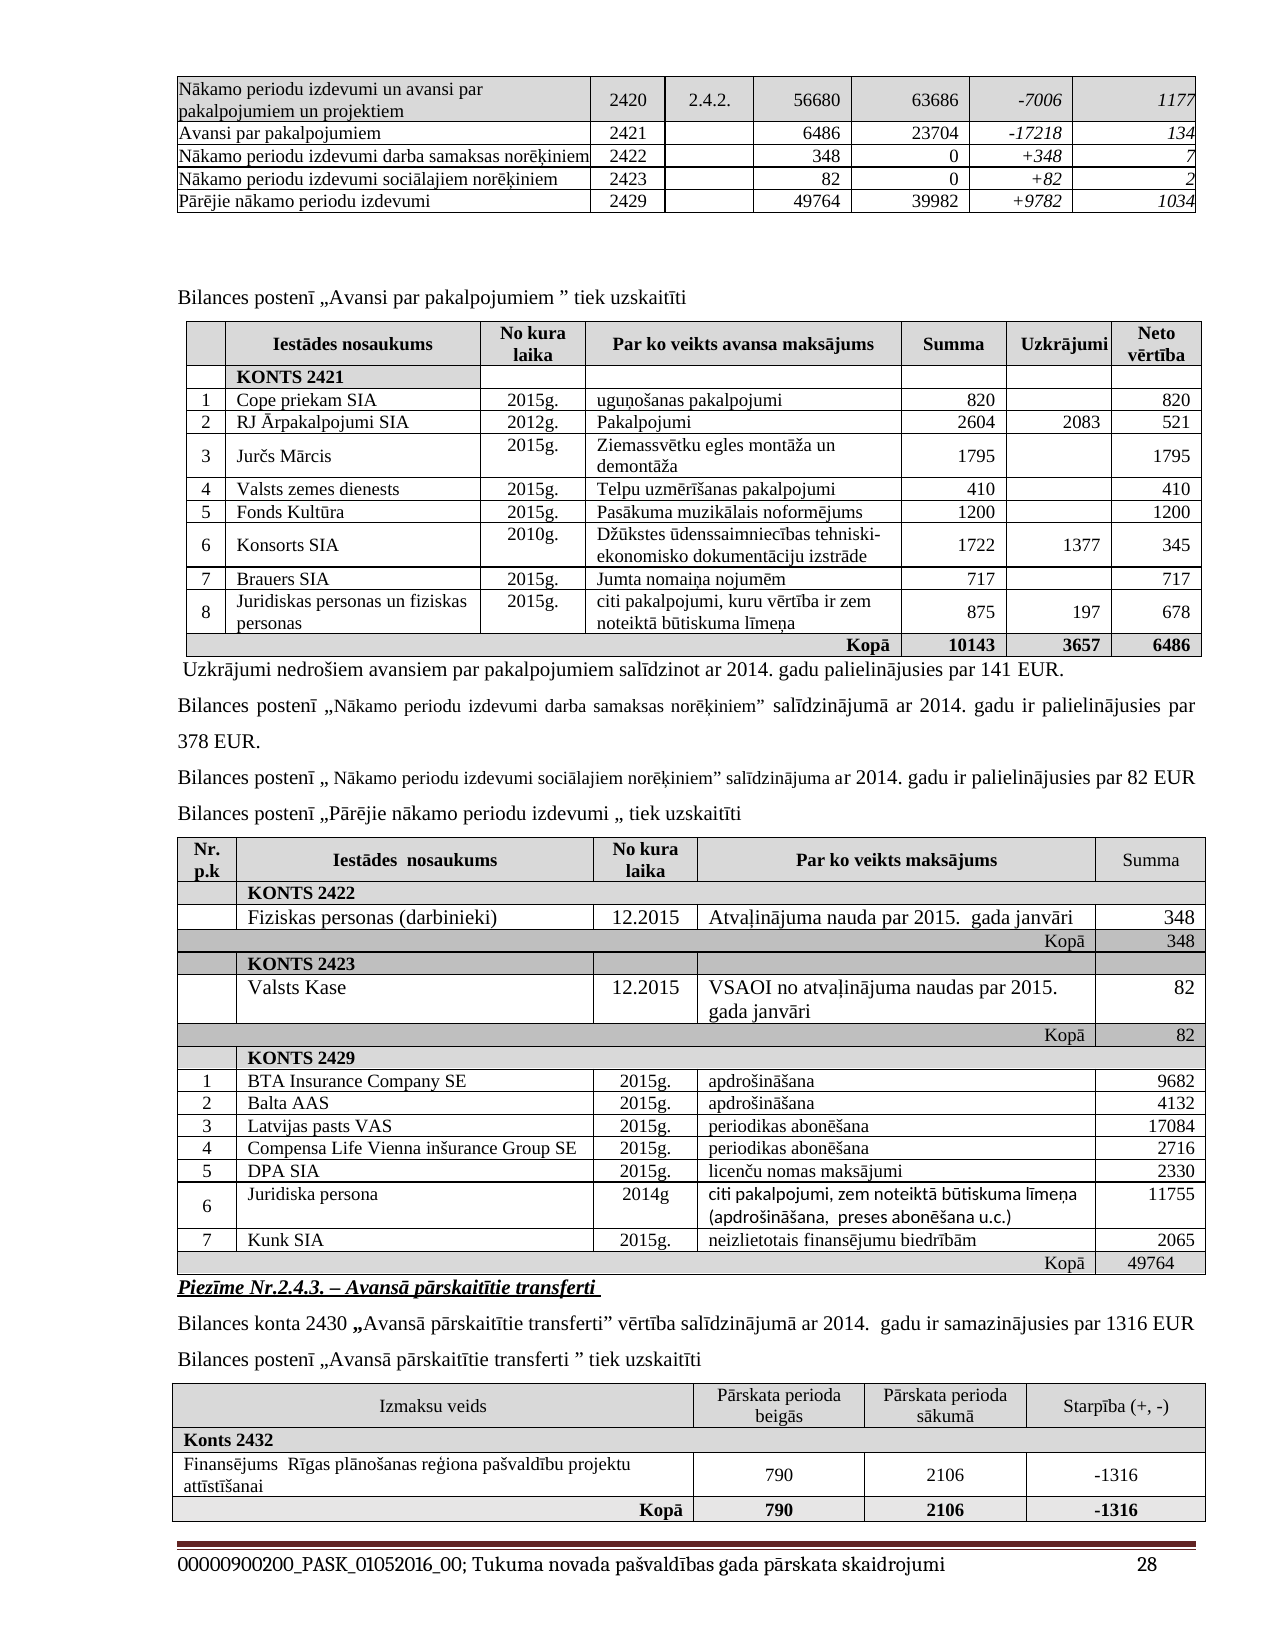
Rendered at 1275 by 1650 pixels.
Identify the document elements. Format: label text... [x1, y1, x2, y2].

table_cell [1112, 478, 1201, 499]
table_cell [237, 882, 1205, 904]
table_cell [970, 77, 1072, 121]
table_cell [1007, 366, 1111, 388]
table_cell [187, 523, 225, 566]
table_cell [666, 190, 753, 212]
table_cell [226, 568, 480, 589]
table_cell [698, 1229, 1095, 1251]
text Bilances postenī „Avansi par pakalpojumiem ” tiek uzskaitīti [177, 285, 1196, 309]
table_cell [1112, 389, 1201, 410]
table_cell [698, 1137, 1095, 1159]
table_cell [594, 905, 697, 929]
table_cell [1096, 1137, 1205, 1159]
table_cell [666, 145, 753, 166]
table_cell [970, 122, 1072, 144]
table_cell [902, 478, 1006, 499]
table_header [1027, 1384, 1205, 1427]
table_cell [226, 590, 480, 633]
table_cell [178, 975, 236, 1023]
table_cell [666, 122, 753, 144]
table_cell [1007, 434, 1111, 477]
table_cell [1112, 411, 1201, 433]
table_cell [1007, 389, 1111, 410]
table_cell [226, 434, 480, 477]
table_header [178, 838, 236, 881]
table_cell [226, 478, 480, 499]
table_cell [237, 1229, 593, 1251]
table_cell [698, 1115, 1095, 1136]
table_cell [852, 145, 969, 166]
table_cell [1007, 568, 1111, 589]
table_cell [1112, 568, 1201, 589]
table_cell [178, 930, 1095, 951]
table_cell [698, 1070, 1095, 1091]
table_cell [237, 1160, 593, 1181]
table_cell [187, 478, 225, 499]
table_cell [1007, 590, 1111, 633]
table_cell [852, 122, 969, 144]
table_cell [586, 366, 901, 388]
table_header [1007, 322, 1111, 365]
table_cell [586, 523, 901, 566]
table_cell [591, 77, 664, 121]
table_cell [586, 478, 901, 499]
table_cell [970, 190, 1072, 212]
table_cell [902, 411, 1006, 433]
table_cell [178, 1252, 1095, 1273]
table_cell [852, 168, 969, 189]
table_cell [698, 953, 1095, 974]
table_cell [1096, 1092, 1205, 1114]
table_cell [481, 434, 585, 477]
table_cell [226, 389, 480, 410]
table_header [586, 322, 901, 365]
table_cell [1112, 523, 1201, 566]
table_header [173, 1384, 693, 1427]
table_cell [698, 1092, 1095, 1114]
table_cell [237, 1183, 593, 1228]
text Bilances postenī „Avansā pārskaitītie transferti ” tiek uzskaitīti [177, 1347, 1196, 1371]
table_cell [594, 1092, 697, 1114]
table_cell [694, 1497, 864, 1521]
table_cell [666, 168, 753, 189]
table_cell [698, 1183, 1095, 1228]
text Piezīme Nr.2.4.3. – Avansā pārskaitītie transferti [177, 1275, 1196, 1299]
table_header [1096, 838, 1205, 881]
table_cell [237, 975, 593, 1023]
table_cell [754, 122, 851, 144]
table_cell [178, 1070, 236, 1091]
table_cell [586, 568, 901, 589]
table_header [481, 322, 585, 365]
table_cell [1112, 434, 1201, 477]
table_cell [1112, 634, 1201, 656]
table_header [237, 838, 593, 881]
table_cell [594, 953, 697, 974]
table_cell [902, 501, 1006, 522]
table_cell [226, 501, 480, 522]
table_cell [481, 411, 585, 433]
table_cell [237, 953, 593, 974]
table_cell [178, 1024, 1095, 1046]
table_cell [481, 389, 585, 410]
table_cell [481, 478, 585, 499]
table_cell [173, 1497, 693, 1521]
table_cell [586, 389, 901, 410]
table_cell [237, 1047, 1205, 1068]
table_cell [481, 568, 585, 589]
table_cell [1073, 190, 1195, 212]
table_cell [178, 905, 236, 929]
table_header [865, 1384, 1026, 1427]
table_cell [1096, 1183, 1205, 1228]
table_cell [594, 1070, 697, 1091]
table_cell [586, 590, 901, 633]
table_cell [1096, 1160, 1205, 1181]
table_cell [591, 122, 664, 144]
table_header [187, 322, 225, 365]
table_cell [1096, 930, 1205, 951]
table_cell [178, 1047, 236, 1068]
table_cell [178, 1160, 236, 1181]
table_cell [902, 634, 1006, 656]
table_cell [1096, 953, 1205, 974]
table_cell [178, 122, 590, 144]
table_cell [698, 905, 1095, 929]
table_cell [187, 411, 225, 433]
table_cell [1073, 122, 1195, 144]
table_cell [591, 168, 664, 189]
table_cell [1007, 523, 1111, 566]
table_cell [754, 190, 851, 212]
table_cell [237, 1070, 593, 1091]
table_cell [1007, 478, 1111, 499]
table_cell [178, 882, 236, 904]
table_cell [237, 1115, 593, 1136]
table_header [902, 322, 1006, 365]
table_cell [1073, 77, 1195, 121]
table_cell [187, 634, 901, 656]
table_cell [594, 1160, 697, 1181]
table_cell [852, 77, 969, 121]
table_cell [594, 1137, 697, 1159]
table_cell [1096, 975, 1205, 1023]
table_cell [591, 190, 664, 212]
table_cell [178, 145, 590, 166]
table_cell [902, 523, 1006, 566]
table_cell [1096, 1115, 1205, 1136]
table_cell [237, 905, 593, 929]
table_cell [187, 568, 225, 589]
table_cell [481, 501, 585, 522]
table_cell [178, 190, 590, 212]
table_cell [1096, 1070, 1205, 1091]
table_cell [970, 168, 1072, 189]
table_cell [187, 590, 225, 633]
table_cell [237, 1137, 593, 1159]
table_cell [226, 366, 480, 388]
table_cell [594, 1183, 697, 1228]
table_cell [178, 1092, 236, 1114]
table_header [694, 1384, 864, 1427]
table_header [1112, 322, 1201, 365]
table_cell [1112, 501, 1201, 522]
text Bilances postenī „ Nākamo periodu izdevumi sociālajiem norēķiniem” salīdzinājuma ar 2014. gadu ir palielinājusies par 82 EUR [177, 765, 1196, 789]
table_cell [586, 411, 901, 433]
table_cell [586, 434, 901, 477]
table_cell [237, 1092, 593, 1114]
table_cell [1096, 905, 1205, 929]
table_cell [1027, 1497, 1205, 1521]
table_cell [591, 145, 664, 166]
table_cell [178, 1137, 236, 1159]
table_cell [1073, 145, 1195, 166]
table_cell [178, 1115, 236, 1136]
text Bilances konta 2430 „Avansā pārskaitītie transferti” vērtība salīdzinājumā ar 2014. gadu ir samazinājusies par 1316 EUR [177, 1311, 1196, 1335]
text Bilances postenī „Nākamo periodu izdevumi darba samaksas norēķiniem” salīdzinājumā ar 2014. gadu ir palielinājusies par 378 EUR. [177, 693, 1196, 753]
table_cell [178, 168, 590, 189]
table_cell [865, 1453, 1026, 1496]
text Uzkrājumi nedrošiem avansiem par pakalpojumiem salīdzinot ar 2014. gadu palielinājusies par 141 EUR. [177, 657, 1196, 681]
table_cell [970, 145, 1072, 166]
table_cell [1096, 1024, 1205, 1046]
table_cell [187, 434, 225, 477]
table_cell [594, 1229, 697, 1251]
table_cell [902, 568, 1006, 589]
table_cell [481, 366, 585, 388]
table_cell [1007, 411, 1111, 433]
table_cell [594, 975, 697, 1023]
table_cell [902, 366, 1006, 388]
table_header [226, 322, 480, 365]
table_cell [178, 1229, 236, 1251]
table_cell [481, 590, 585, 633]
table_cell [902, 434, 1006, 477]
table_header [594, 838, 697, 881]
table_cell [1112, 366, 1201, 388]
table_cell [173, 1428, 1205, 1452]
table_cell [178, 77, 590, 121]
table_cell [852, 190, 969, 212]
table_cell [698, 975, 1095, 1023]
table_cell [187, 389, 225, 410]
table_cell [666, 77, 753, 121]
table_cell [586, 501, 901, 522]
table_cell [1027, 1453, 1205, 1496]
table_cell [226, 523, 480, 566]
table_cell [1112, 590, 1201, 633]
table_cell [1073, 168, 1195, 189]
text Bilances postenī „Pārējie nākamo periodu izdevumi „ tiek uzskaitīti [177, 801, 1196, 825]
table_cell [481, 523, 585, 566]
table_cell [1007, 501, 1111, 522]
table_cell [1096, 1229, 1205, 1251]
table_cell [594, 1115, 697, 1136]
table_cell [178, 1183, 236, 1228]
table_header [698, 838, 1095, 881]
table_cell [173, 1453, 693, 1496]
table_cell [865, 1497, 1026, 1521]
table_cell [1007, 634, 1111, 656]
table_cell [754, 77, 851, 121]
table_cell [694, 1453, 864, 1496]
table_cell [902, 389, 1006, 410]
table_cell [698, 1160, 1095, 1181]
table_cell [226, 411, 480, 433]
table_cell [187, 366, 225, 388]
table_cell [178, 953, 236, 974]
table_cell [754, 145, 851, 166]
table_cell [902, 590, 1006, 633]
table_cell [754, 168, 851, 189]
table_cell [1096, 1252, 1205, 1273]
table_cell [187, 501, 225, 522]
